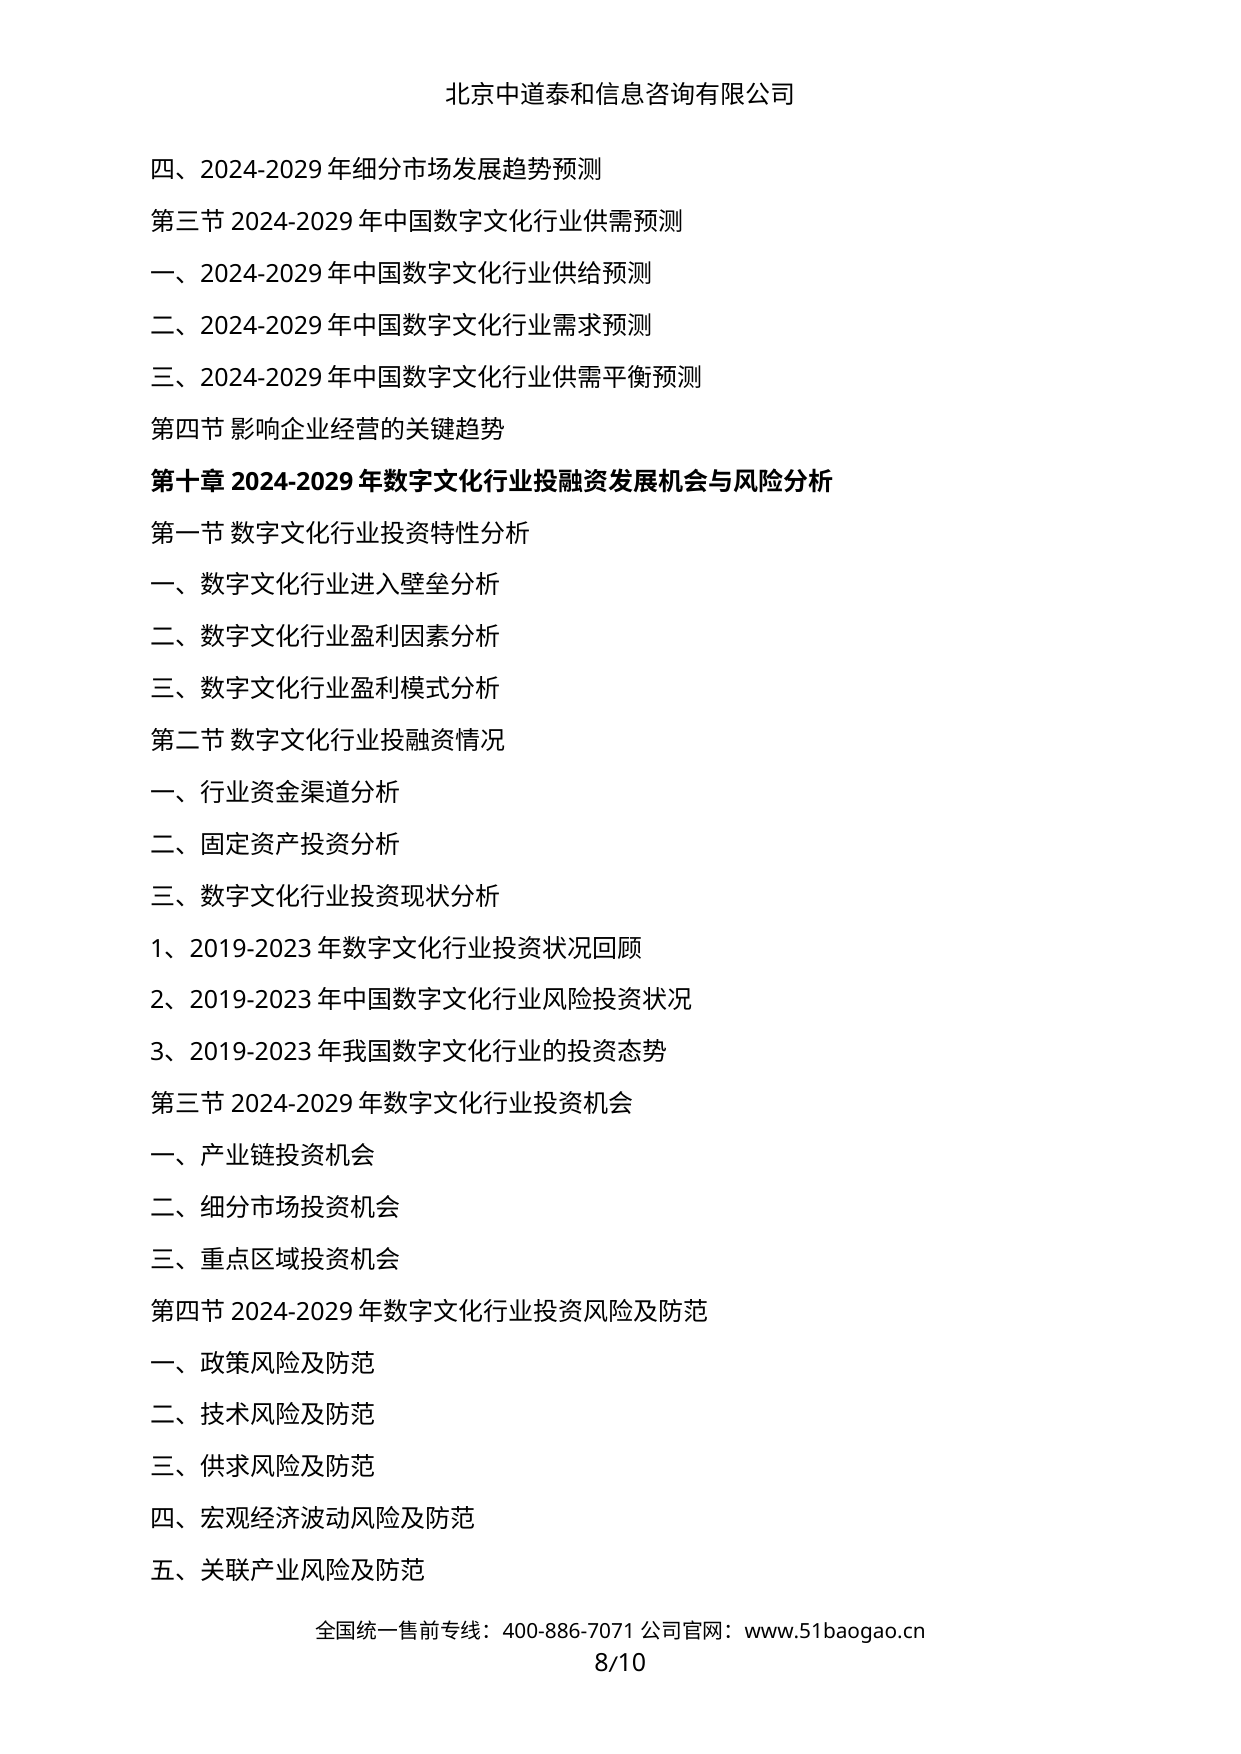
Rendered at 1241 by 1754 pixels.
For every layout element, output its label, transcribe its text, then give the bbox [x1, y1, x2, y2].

text 四、宏观经济波动风险及防范 [150, 1499, 1090, 1535]
text 三、数字文化行业盈利模式分析 [150, 669, 1090, 705]
text 二、固定资产投资分析 [150, 824, 1090, 861]
text 一、政策风险及防范 [150, 1343, 1090, 1379]
text 1、2019-2023年数字文化行业投资状况回顾 [150, 928, 1090, 964]
text 三、供求风险及防范 [150, 1447, 1090, 1483]
text 二、技术风险及防范 [150, 1395, 1090, 1431]
text 三、2024-2029年中国数字文化行业供需平衡预测 [150, 357, 1090, 394]
text 二、细分市场投资机会 [150, 1187, 1090, 1224]
text 第一节 数字文化行业投资特性分析 [150, 513, 1090, 549]
text 第四节 2024-2029年数字文化行业投资风险及防范 [150, 1291, 1090, 1327]
text 三、数字文化行业投资现状分析 [150, 876, 1090, 912]
text 五、关联产业风险及防范 [150, 1551, 1090, 1587]
text 2、2019-2023年中国数字文化行业风险投资状况 [150, 980, 1090, 1016]
text 一、产业链投资机会 [150, 1136, 1090, 1172]
text 一、数字文化行业进入壁垒分析 [150, 565, 1090, 601]
text 一、行业资金渠道分析 [150, 772, 1090, 809]
text 一、2024-2029年中国数字文化行业供给预测 [150, 254, 1090, 290]
text 第十章 2024-2029年数字文化行业投融资发展机会与风险分析 [150, 461, 1090, 497]
text 第三节 2024-2029年中国数字文化行业供需预测 [150, 202, 1090, 238]
text 二、2024-2029年中国数字文化行业需求预测 [150, 306, 1090, 342]
text 3、2019-2023年我国数字文化行业的投资态势 [150, 1032, 1090, 1068]
text 二、数字文化行业盈利因素分析 [150, 617, 1090, 653]
text 四、2024-2029年细分市场发展趋势预测 [150, 150, 1090, 186]
text 第三节 2024-2029年数字文化行业投资机会 [150, 1084, 1090, 1120]
text 第二节 数字文化行业投融资情况 [150, 721, 1090, 757]
text 三、重点区域投资机会 [150, 1239, 1090, 1276]
text 第四节 影响企业经营的关键趋势 [150, 409, 1090, 446]
